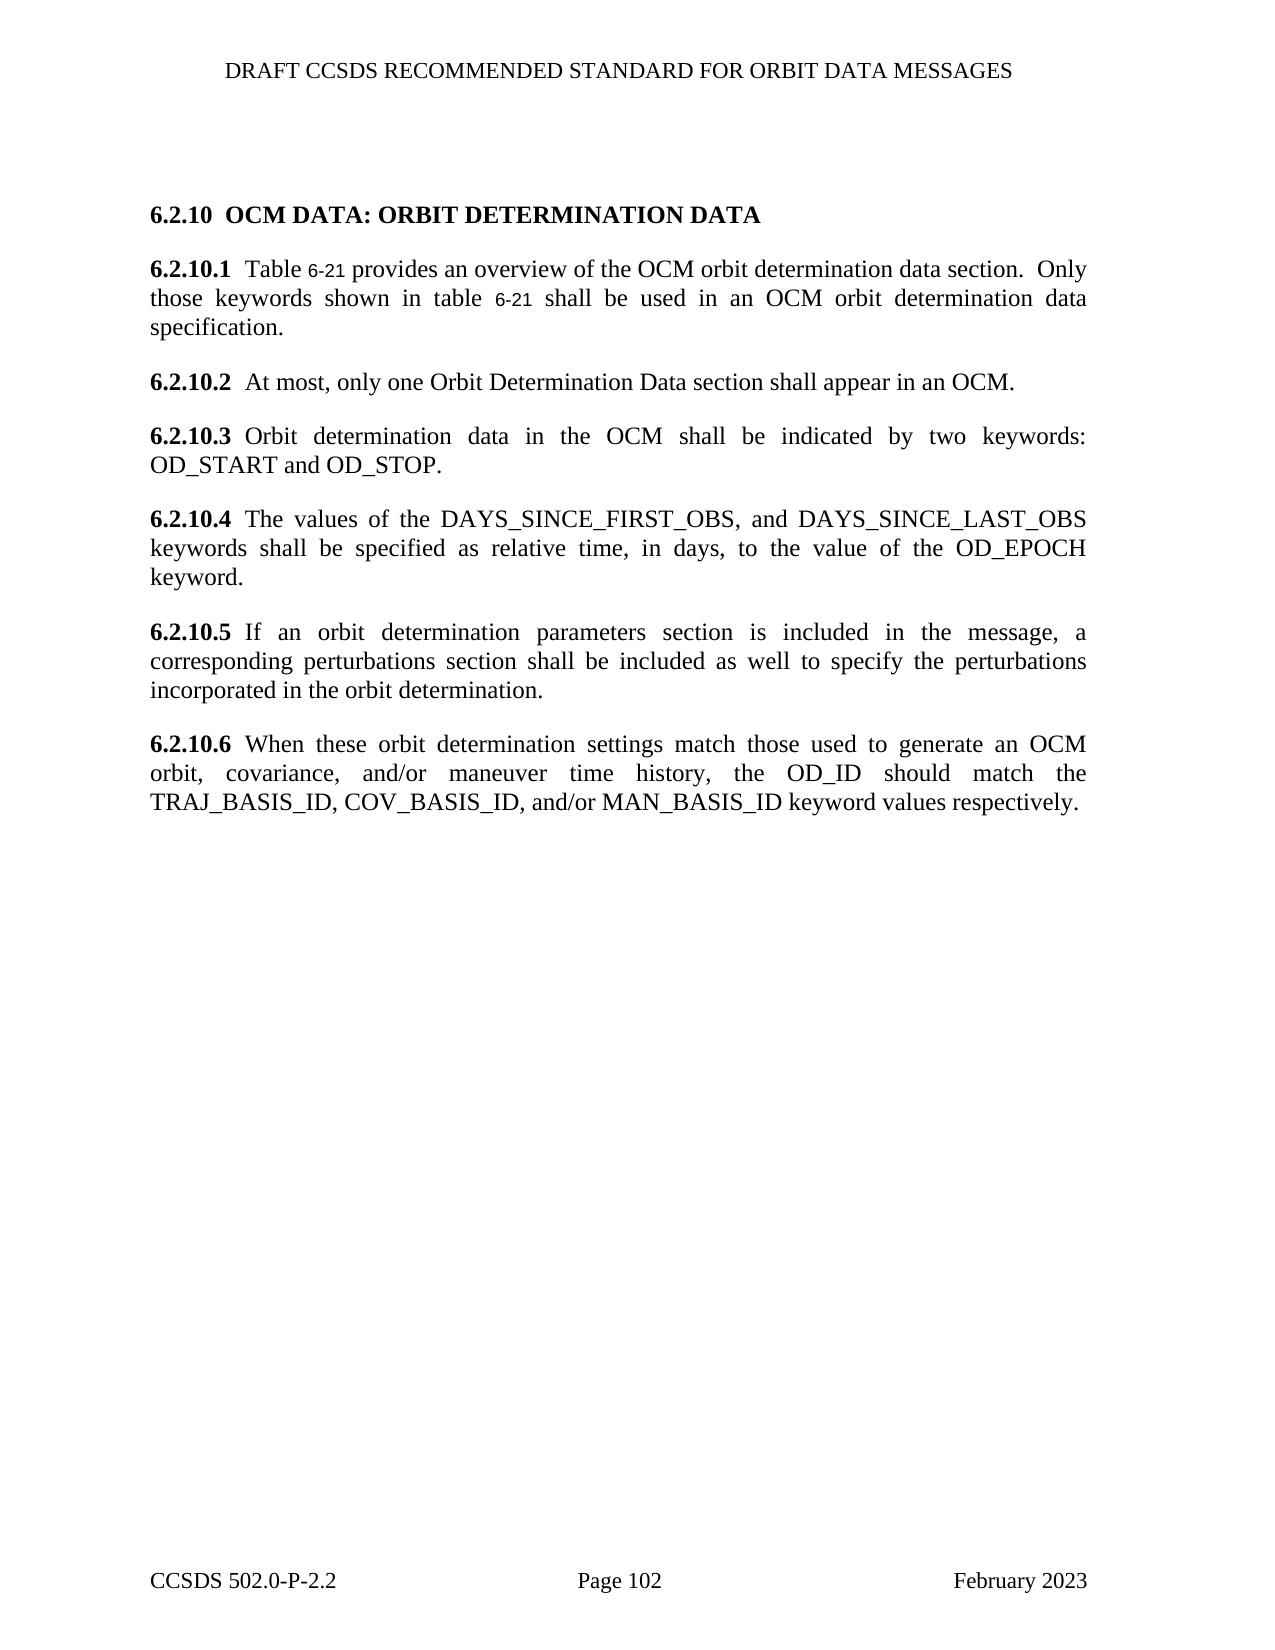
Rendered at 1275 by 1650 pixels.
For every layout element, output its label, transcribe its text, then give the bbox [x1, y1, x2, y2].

text The values of the DAYS_SINCE_FIRST_OBS, and DAYS_SINCE_LAST_OBS keywords shall be specified as relative time, in days, to the value of the OD_EPOCH keyword. [150, 504, 1087, 591]
subtitle OCM Data: Orbit DETERMINATION Data [150, 200, 1087, 229]
text Orbit determination data in the OCM shall be indicated by two keywords: OD_START and OD_STOP. [150, 420, 1087, 479]
text If an orbit determination parameters section is included in the message, a corresponding perturbations section shall be included as well to specify the perturbations incorporated in the orbit determination. [150, 616, 1087, 704]
text At most, only one Orbit Determination Data section shall appear in an OCM. [150, 366, 1087, 395]
text Table 6-11 provides an overview of the OCM orbit determination data section. Only those keywords shown in table 6-11 shall be used in an OCM orbit determination data specification. [150, 254, 1087, 341]
text When these orbit determination settings match those used to generate an OCM orbit, covariance, and/or maneuver time history, the OD_ID should match the TRAJ_BASIS_ID, COV_BASIS_ID, and/or MAN_BASIS_ID keyword values respectively. [150, 729, 1087, 816]
